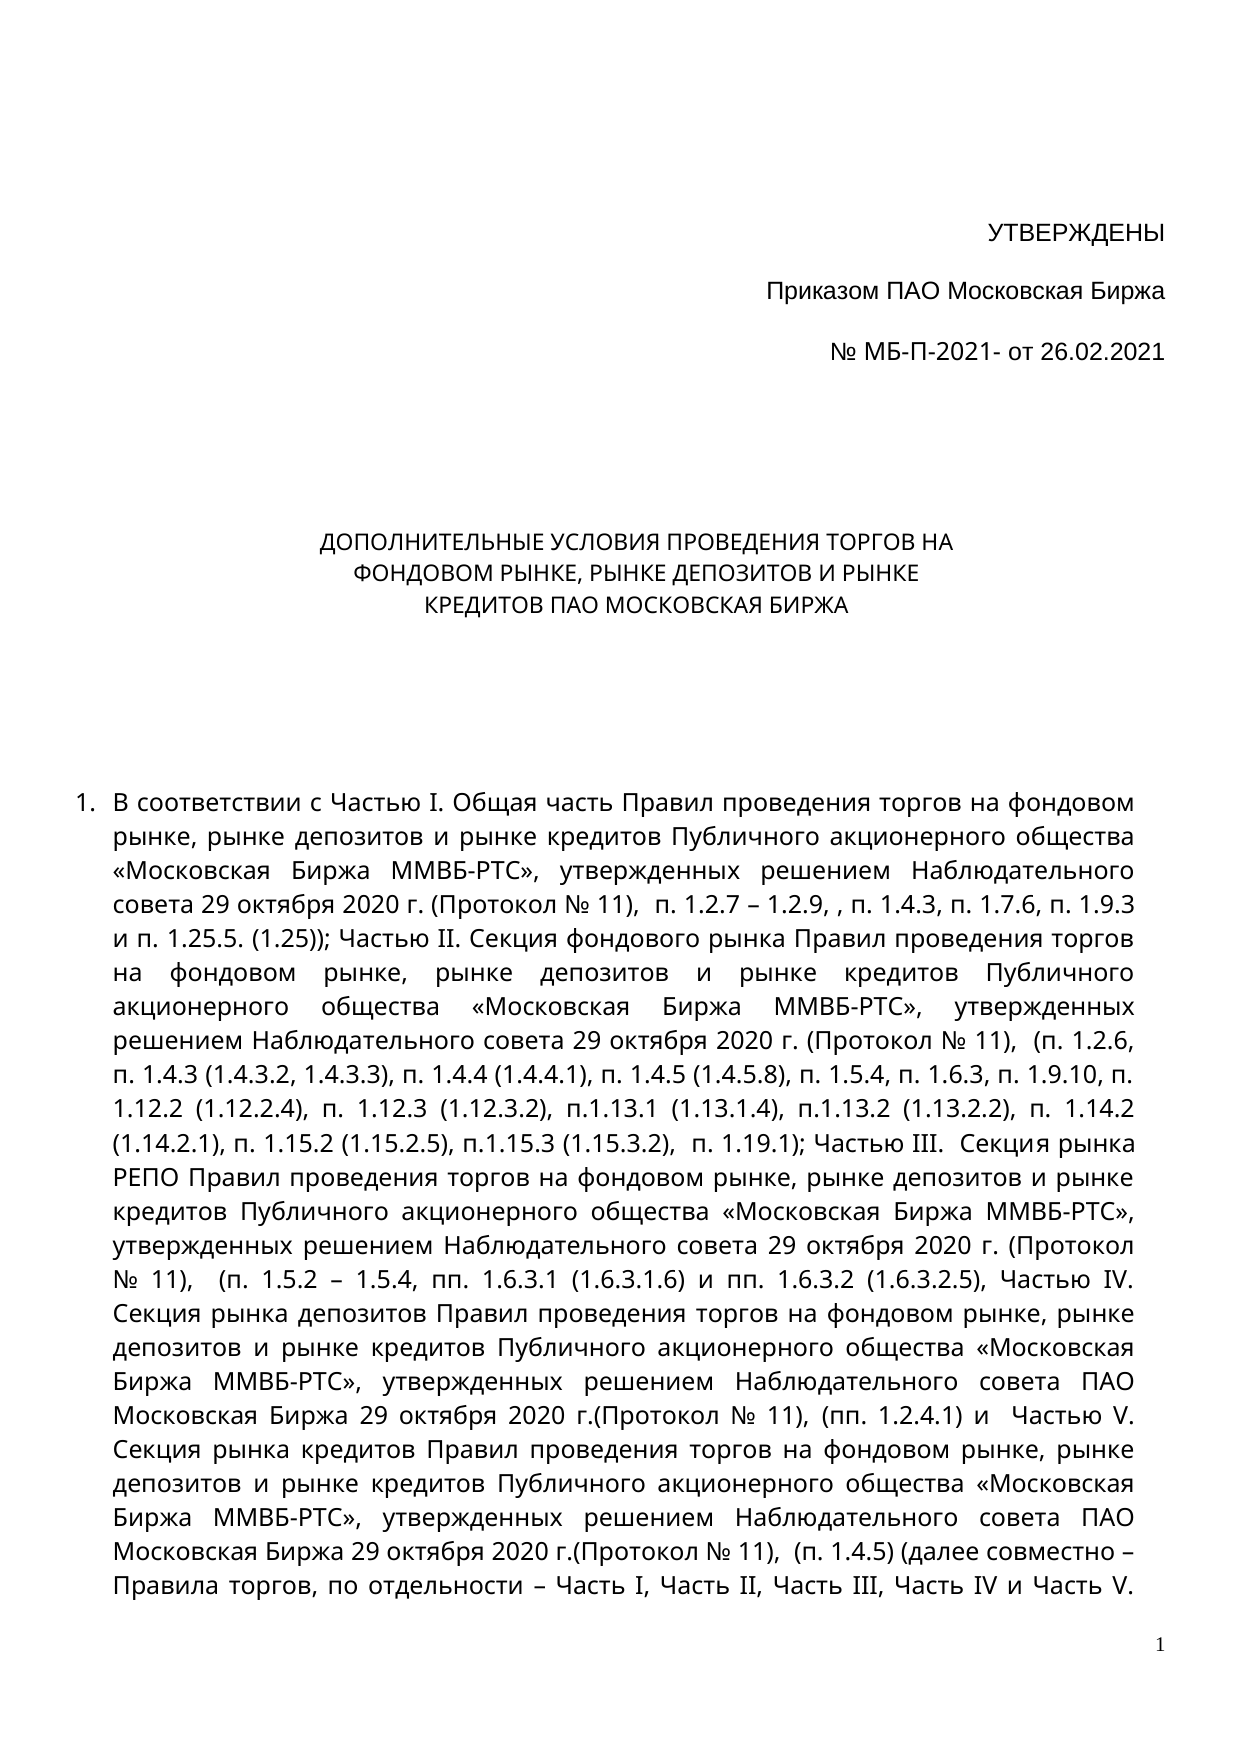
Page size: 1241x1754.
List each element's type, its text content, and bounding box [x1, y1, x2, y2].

text № МБ-П-2021- от 26.02.2021 [547, 333, 1165, 367]
text УТВЕРЖДЕНЫ [547, 194, 1165, 247]
text Приказом ПАО Московская Биржа [547, 276, 1165, 304]
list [75, 784, 1136, 1602]
text Дополнительные условия проведения торгов на фондовом рынке, РЫНКЕ ДЕПОЗИТОВ и рынке кредитов ПАО Московская Биржа [297, 526, 976, 620]
